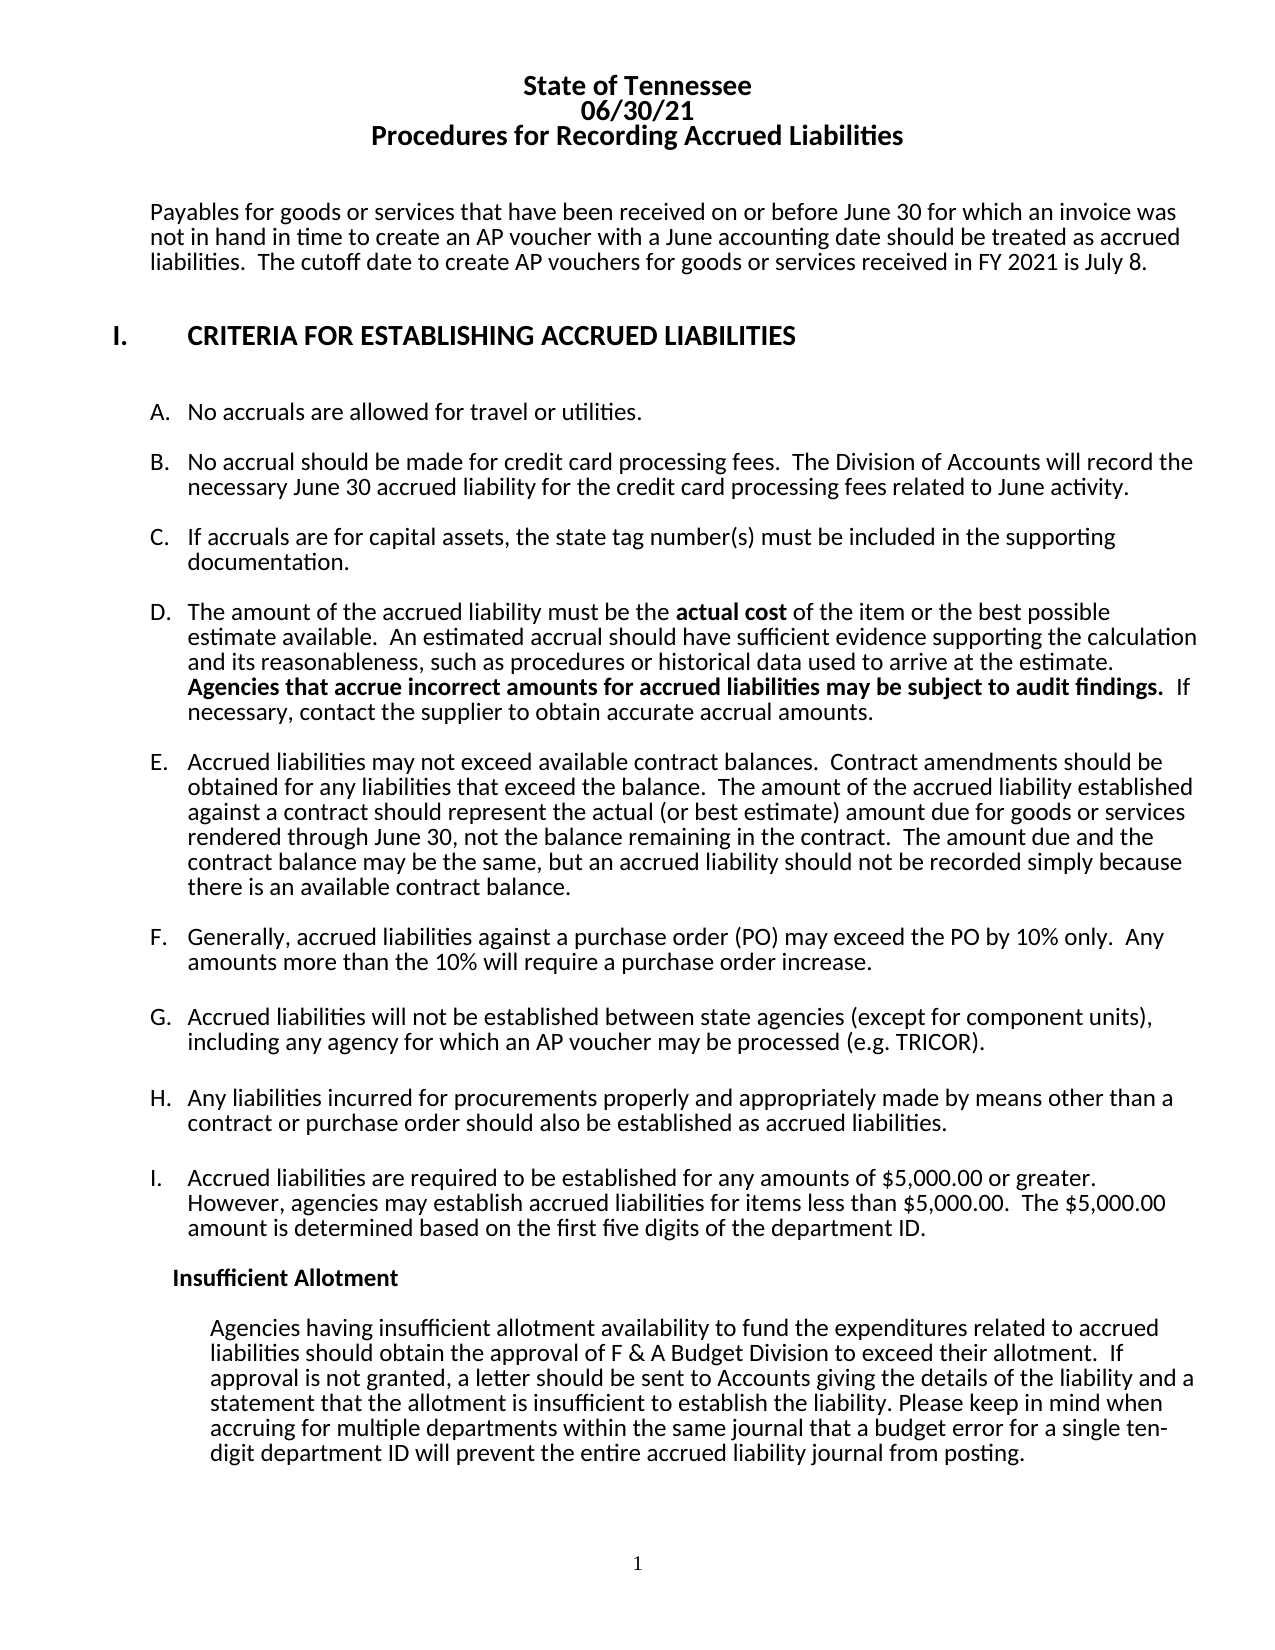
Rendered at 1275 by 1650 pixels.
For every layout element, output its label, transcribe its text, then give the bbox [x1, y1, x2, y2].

text Procedures for Recording Accrued Liabilities [75, 125, 1200, 150]
list Generally, accrued liabilities against a purchase order (PO) may exceed the PO by 10% only. Any amounts more than the 10% will require a purchase order increase. [150, 925, 1200, 975]
text Agencies having insufficient allotment availability to fund the expenditures related to accrued liabilities should obtain the approval of F & A Budget Division to exceed their allotment. If approval is not granted, a letter should be sent to Accounts giving the details of the liability and a statement that the allotment is insufficient to establish the liability. Please keep in mind when accruing for multiple departments within the same journal that a budget error for a single ten-digit department ID will prevent the entire accrued liability journal from posting. [150, 1317, 1200, 1467]
list If accruals are for capital assets, the state tag number(s) must be included in the supporting documentation. [150, 525, 1200, 575]
list Accrued liabilities are required to be established for any amounts of $5,000.00 or greater. However, agencies may establish accrued liabilities for items less than $5,000.00. The $5,000.00 amount is determined based on the first five digits of the department ID. [150, 1167, 1200, 1242]
list Any liabilities incurred for procurements properly and appropriately made by means other than a contract or purchase order should also be established as accrued liabilities. [150, 1086, 1200, 1136]
list No accrual should be made for credit card processing fees. The Division of Accounts will record the necessary June 30 accrued liability for the credit card processing fees related to June activity. [150, 450, 1200, 500]
text Insufficient Allotment [150, 1267, 1200, 1292]
list The amount of the accrued liability must be the actual cost of the item or the best possible estimate available. An estimated accrual should have sufficient evidence supporting the calculation and its reasonableness, such as procedures or historical data used to arrive at the estimate. Agencies that accrue incorrect amounts for accrued liabilities may be subject to audit findings. If necessary, contact the supplier to obtain accurate accrual amounts. [150, 600, 1200, 725]
list Criteria For Establishing Accrued Liabilities [112, 325, 1200, 350]
list No accruals are allowed for travel or utilities. [150, 400, 1200, 425]
list Accrued liabilities may not exceed available contract balances. Contract amendments should be obtained for any liabilities that exceed the balance. The amount of the accrued liability established against a contract should represent the actual (or best estimate) amount due for goods or services rendered through June 30, not the balance remaining in the contract. The amount due and the contract balance may be the same, but an accrued liability should not be recorded simply because there is an available contract balance. [150, 750, 1200, 900]
list Accrued liabilities will not be established between state agencies (except for component units), including any agency for which an AP voucher may be processed (e.g. TRICOR). [150, 1006, 1200, 1056]
text State of Tennessee [75, 75, 1200, 100]
text 06/30/21 [75, 100, 1200, 125]
text Payables for goods or services that have been received on or before June 30 for which an invoice was not in hand in time to create an AP voucher with a June accounting date should be treated as accrued liabilities. The cutoff date to create AP vouchers for goods or services received in FY 2021 is July 8. [150, 200, 1200, 275]
